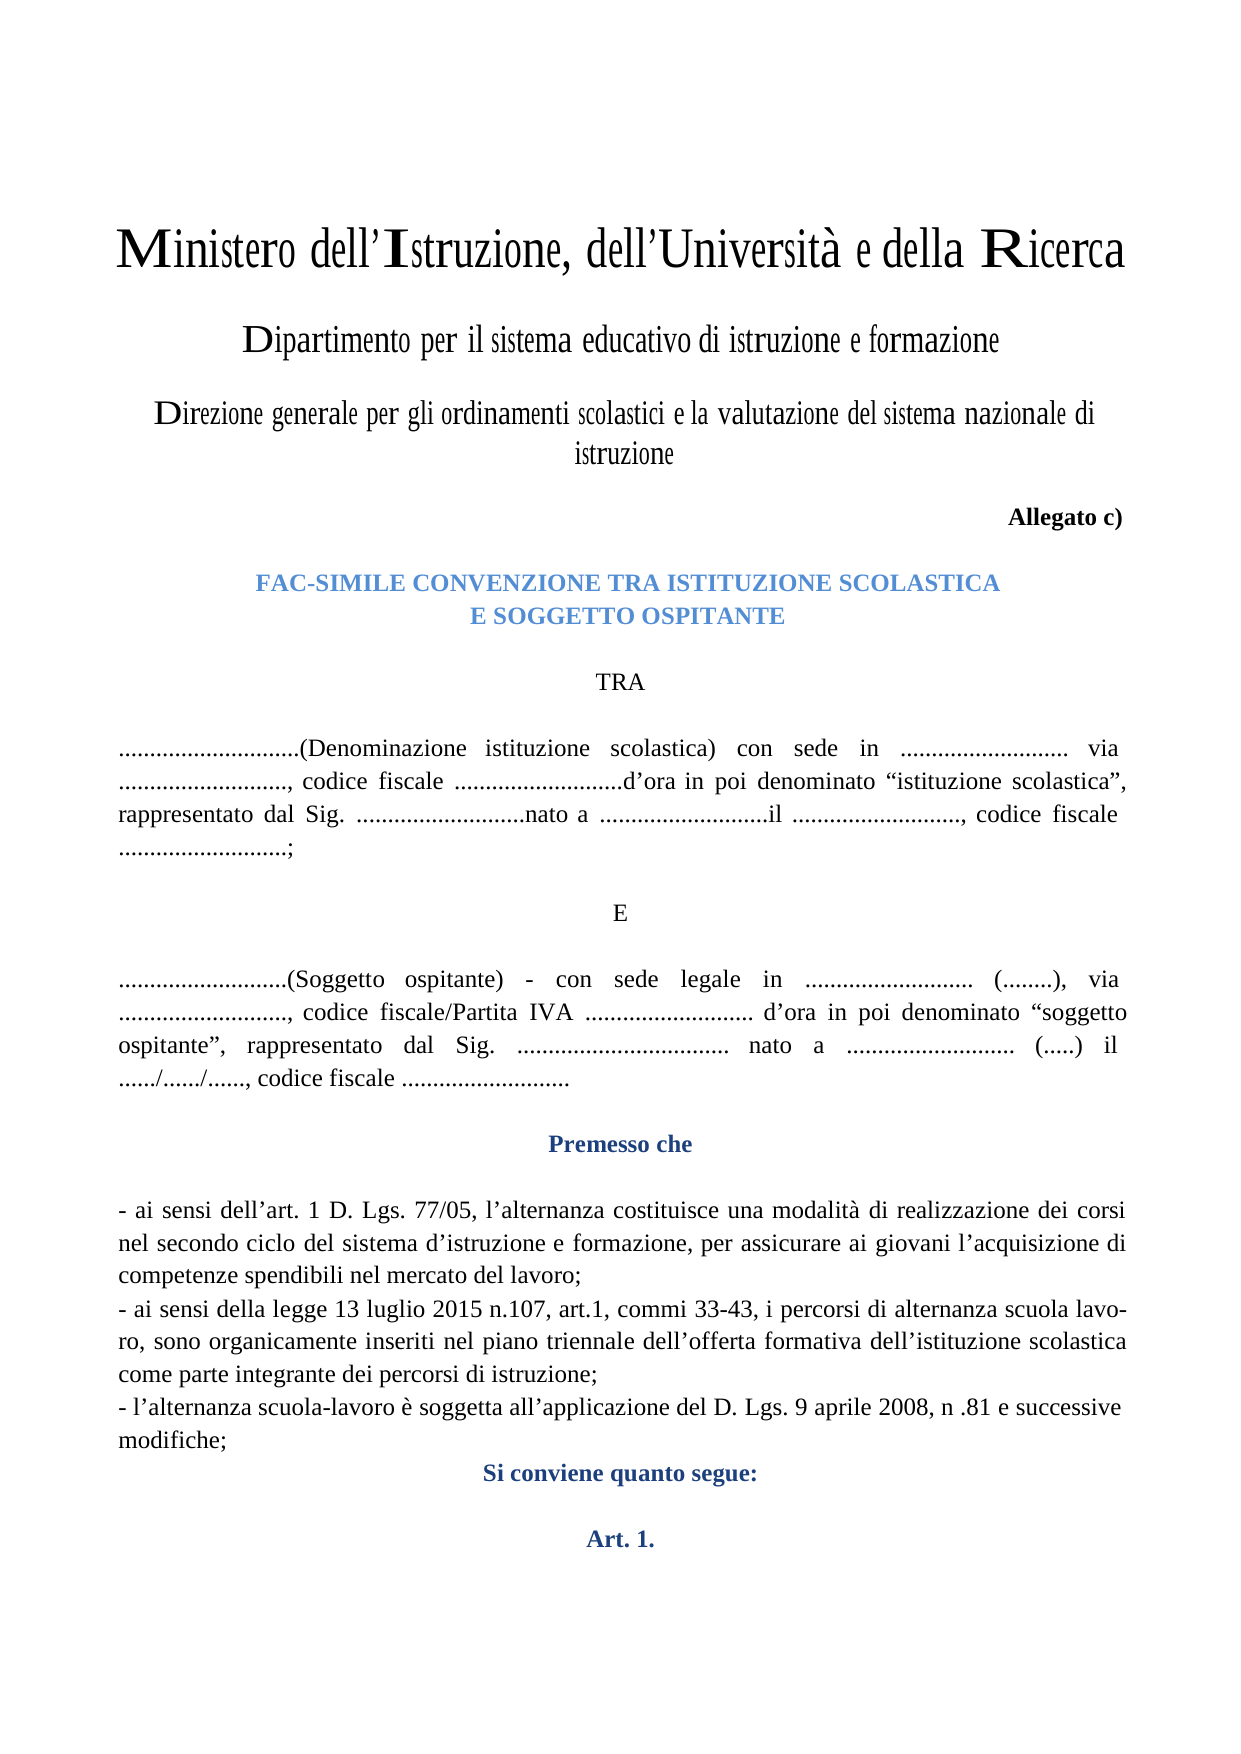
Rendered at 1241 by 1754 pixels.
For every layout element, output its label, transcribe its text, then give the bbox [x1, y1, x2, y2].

text ...........................(Soggetto ospitante) - con sede legale in ........................... (........), via [118, 964, 1126, 993]
text modifiche; [118, 1425, 231, 1453]
text Ministero dell’Istruzione, dell’Università e della Ricerca [115, 219, 1125, 280]
text - ai sensi della legge 13 luglio 2015 n.107, art.1, commi 33-43, i percorsi di alternanza scuola lavo- ro, sono organicamente inseriti nel piano triennale dell’offerta formativa dell’istituzione scolastica come parte integrante dei percorsi di istruzione; [118, 1294, 1127, 1388]
text Si conviene quanto segue: Art. 1. [481, 1458, 760, 1553]
text ..........................., codice fiscale/Partita IVA ........................... d’ora in poi denominato “soggetto ospitante”, rappresentato dal Sig. .................................. nato a ........................... (.....) il [118, 997, 1127, 1059]
text FAC-SIMILE CONVENZIONE TRA ISTITUZIONE SCOLASTICA E SOGGETTO OSPITANTE [253, 568, 1003, 630]
text Dipartimento per il sistema educativo di istruzione e formazione [239, 315, 1001, 361]
text Allegato c) [94, 502, 1122, 530]
text E [608, 898, 632, 927]
text Premesso che [544, 1129, 696, 1158]
text - ai sensi dell’art. 1 D. Lgs. 77/05, l’alternanza costituisce una modalità di realizzazione dei corsi nel secondo ciclo del sistema d’istruzione e formazione, per assicurare ai giovani l’acquisizione di competenze spendibili nel mercato del lavoro; [118, 1195, 1127, 1289]
text .............................(Denominazione istituzione scolastica) con sede in ........................... via [118, 733, 1126, 762]
text - l’alternanza scuola-lavoro è soggetta all’applicazione del D. Lgs. 9 aprile 2008, n .81 e successive [118, 1392, 1126, 1421]
text TRA [591, 667, 649, 696]
text ..........................., codice fiscale ...........................d’ora in poi denominato “istituzione scolastica”, rappresentato dal Sig. ...........................nato a ...........................il ..........................., codice fiscale [118, 766, 1127, 828]
text ...........................; [118, 832, 298, 860]
text Direzione generale per gli ordinamenti scolastici e la valutazione del sistema nazionale di istruzione [101, 392, 1147, 471]
text ....../....../......, codice fiscale ........................... [118, 1063, 573, 1092]
